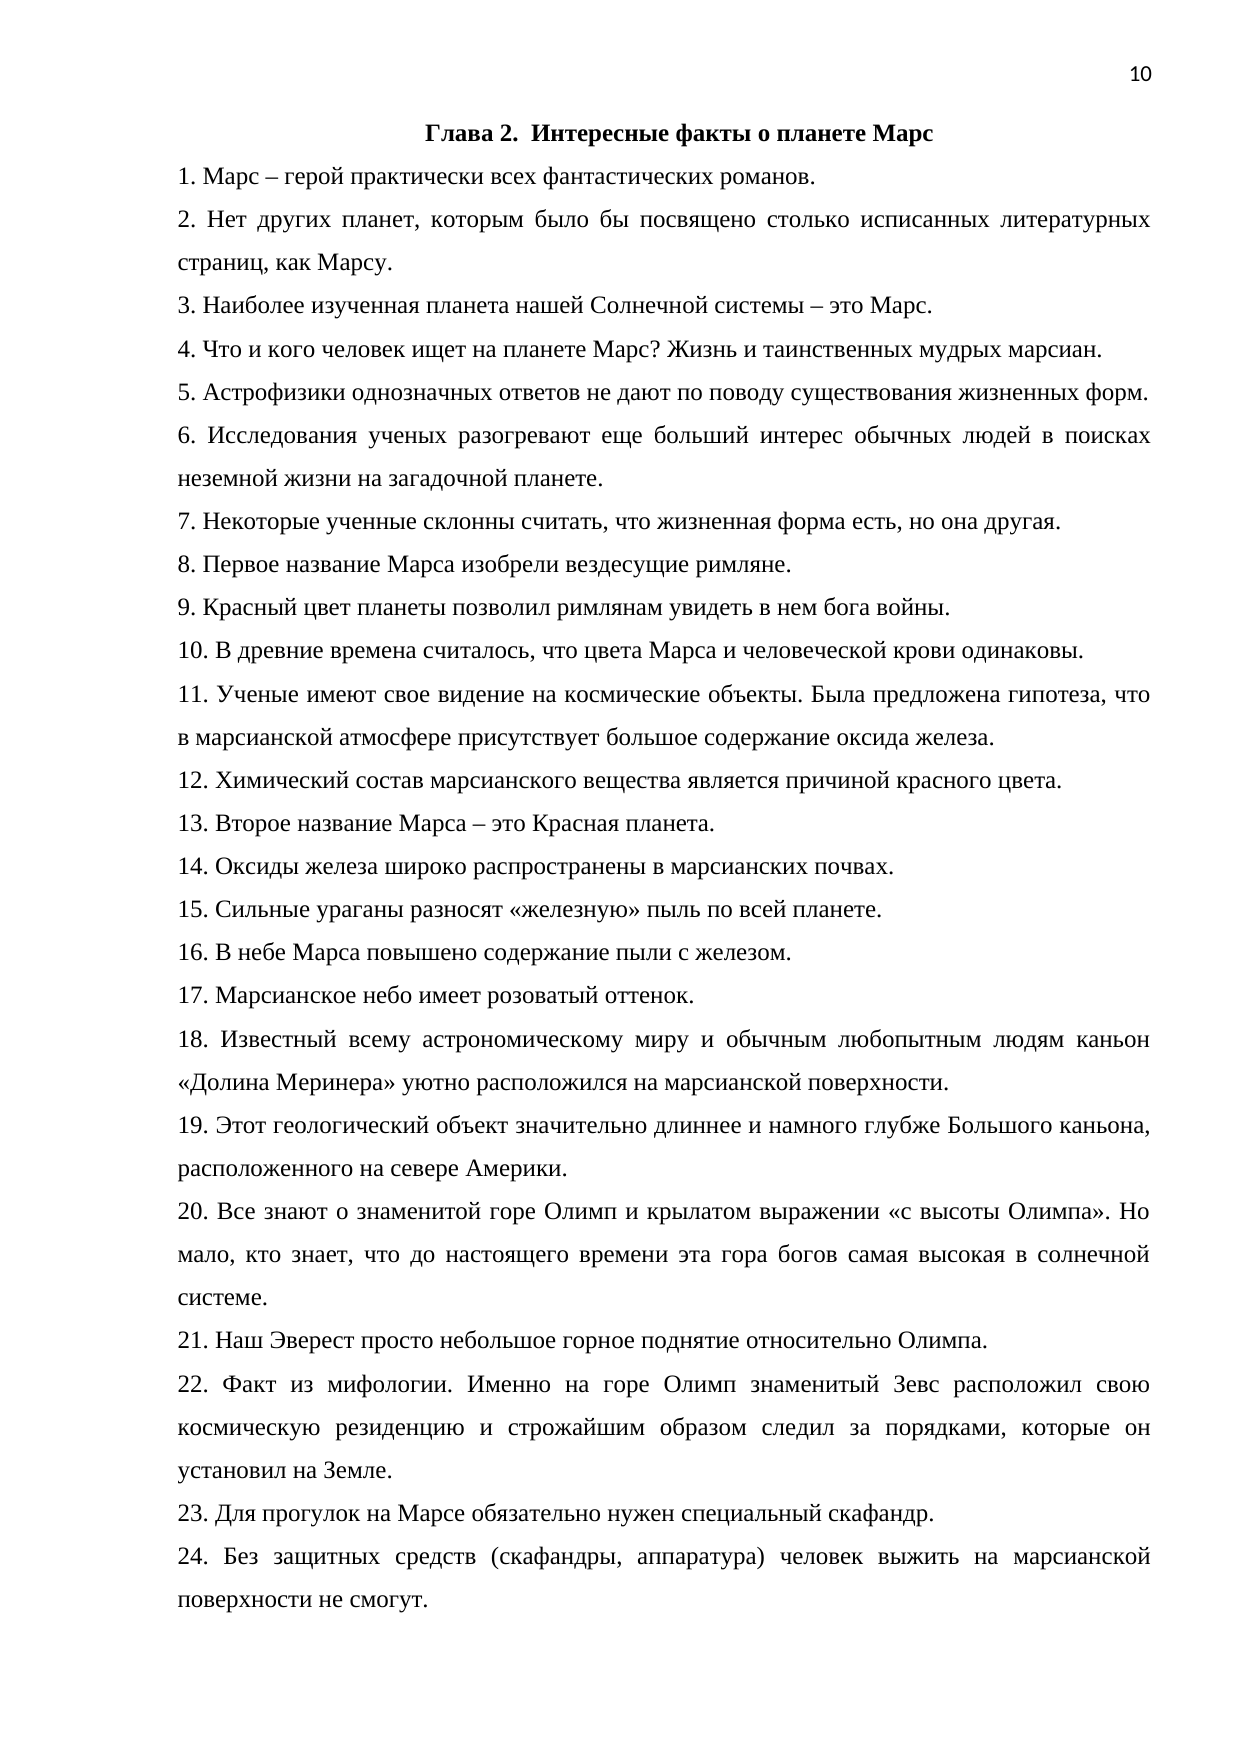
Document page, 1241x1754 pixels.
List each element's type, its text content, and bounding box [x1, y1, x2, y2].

text 1. Марс – герой практически всех фантастических романов. [177, 161, 1152, 190]
text 5. Астрофизики однозначных ответов не дают по поводу существования жизненных форм. [177, 377, 1152, 406]
text 3. Наиболее изученная планета нашей Солнечной системы – это Марс. [177, 291, 1152, 319]
text 7. Некоторые ученные склонны считать, что жизненная форма есть, но она другая. [177, 506, 1152, 535]
text 17. Марсианское небо имеет розоватый оттенок. [177, 981, 1152, 1009]
text 13. Второе название Марса – это Красная планета. [177, 808, 1152, 837]
text 8. Первое название Марса изобрели вездесущие римляне. [177, 549, 1152, 578]
text 16. В небе Марса повышено содержание пыли с железом. [177, 937, 1152, 966]
text Глава 2. Интересные факты о планете Марс [177, 118, 1152, 147]
text 14. Оксиды железа широко распространены в марсианских почвах. [177, 851, 1152, 880]
text 23. Для прогулок на Марсе обязательно нужен специальный скафандр. [177, 1498, 1152, 1527]
text 15. Сильные ураганы разносят «железную» пыль по всей планете. [177, 894, 1152, 923]
text 24. Без защитных средств (скафандры, аппаратура) человек выжить на марсианской поверхности не смогут. [177, 1541, 1152, 1613]
text 18. Известный всему астрономическому миру и обычным любопытным людям каньон «Долина Меринера» уютно расположился на марсианской поверхности. [177, 1024, 1152, 1096]
text 19. Этот геологический объект значительно длиннее и намного глубже Большого каньона, расположенного на севере Америки. [177, 1110, 1152, 1182]
text 21. Наш Эверест просто небольшое горное поднятие относительно Олимпа. [177, 1326, 1152, 1354]
text 12. Химический состав марсианского вещества является причиной красного цвета. [177, 765, 1152, 794]
text 11. Ученые имеют свое видение на космические объекты. Была предложена гипотеза, что в марсианской атмосфере присутствует большое содержание оксида железа. [177, 679, 1152, 751]
text 4. Что и кого человек ищет на планете Марс? Жизнь и таинственных мудрых марсиан. [177, 334, 1152, 362]
text 2. Нет других планет, которым было бы посвящено столько исписанных литературных страниц, как Марсу. [177, 204, 1152, 276]
text 6. Исследования ученых разогревают еще больший интерес обычных людей в поисках неземной жизни на загадочной планете. [177, 420, 1152, 492]
text 9. Красный цвет планеты позволил римлянам увидеть в нем бога войны. [177, 592, 1152, 621]
text 10. В древние времена считалось, что цвета Марса и человеческой крови одинаковы. [177, 636, 1152, 664]
text 20. Все знают о знаменитой горе Олимп и крылатом выражении «с высоты Олимпа». Но мало, кто знает, что до настоящего времени эта гора богов самая высокая в солнечной системе. [177, 1196, 1152, 1311]
text 22. Факт из мифологии. Именно на горе Олимп знаменитый Зевс расположил свою космическую резиденцию и строжайшим образом следил за порядками, которые он установил на Земле. [177, 1369, 1152, 1484]
